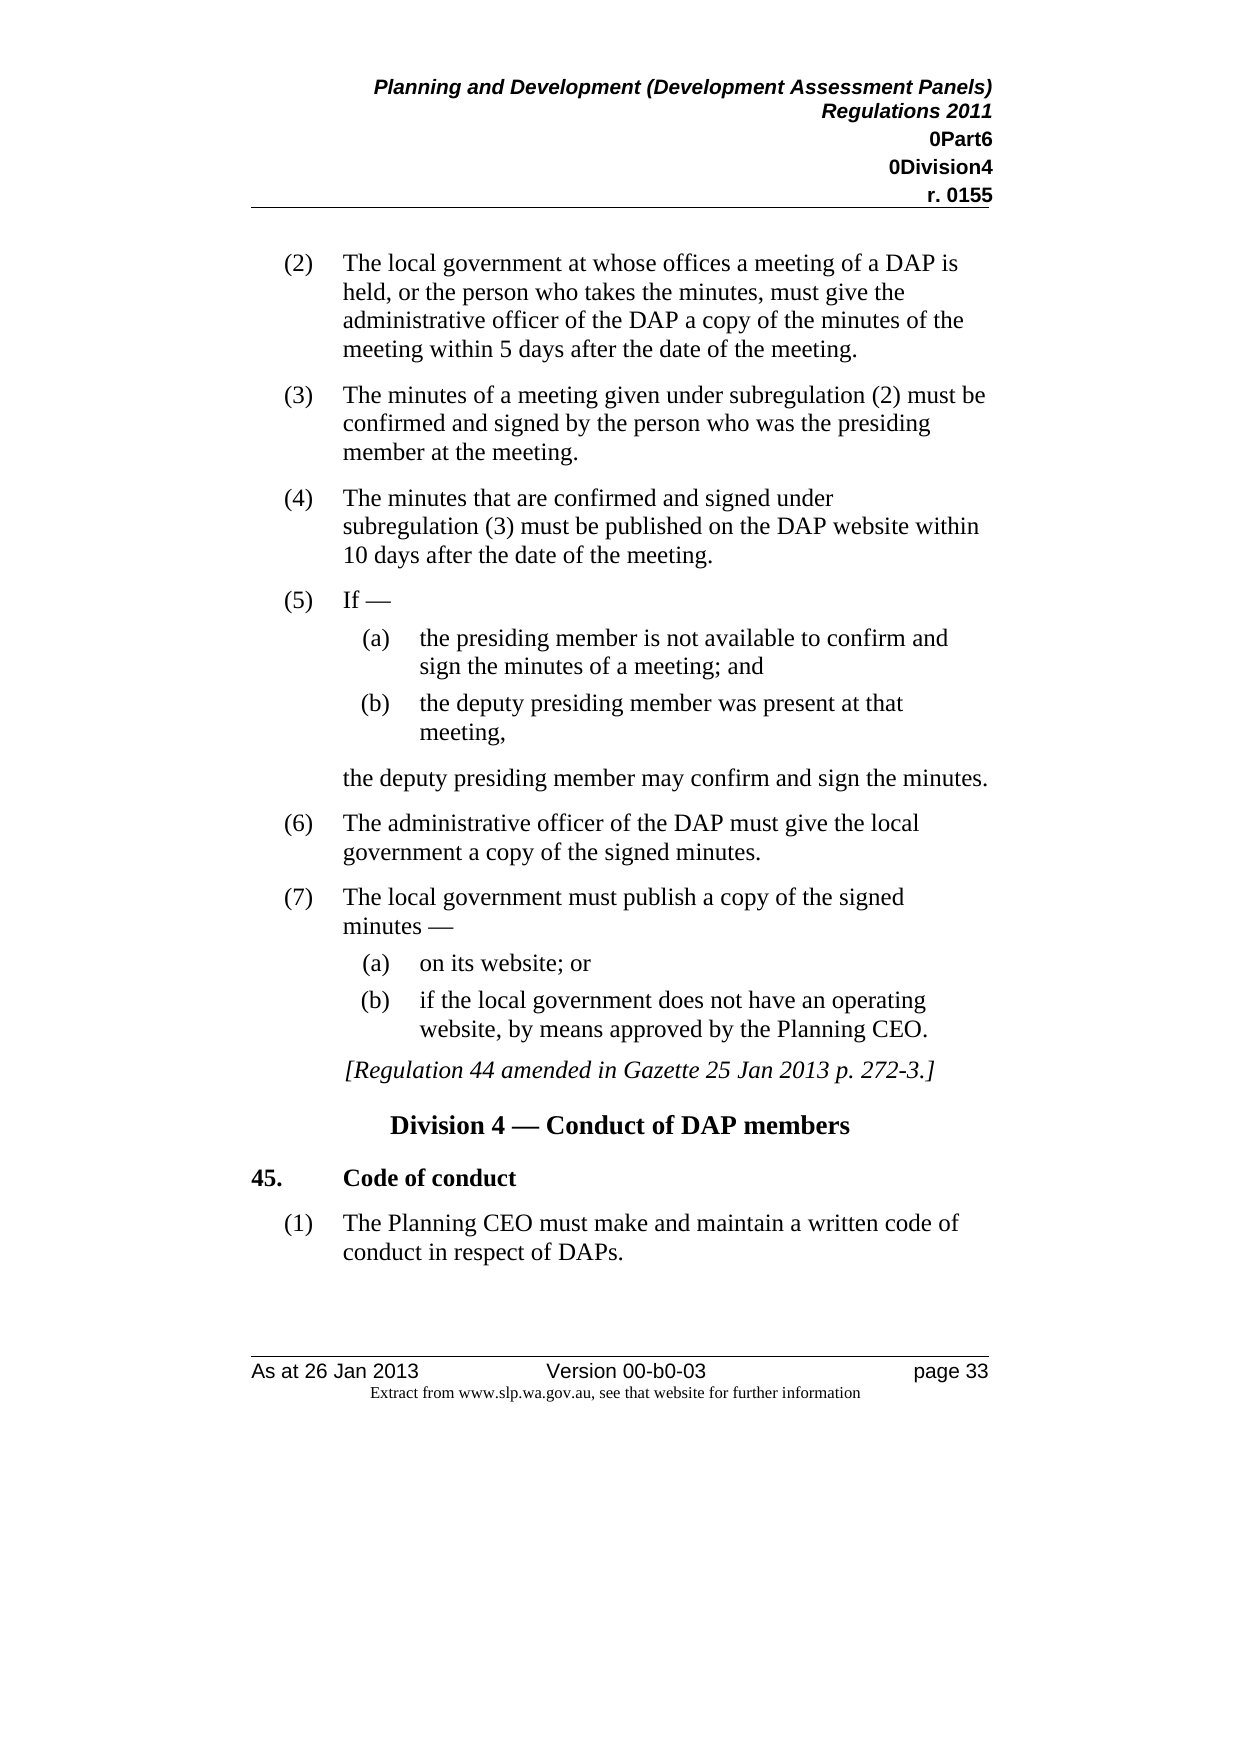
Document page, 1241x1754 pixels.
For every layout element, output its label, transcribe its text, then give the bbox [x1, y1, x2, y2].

text (a) on its website; or [251, 948, 989, 977]
subtitle Division 4 — Conduct of DAP members [251, 1109, 989, 1140]
text (1) The Planning CEO must make and maintain a written code of conduct in respect of DAPs. [251, 1208, 989, 1266]
text (b) if the local government does not have an operating website, by means approved by the Planning CEO. [251, 985, 989, 1043]
text (5) If — [251, 586, 989, 614]
text (b) the deputy presiding member was present at that meeting, [251, 688, 989, 746]
text (3) The minutes of a meeting given under subregulation (2) must be confirmed and signed by the person who was the presiding member at the meeting. [251, 380, 989, 466]
text (4) The minutes that are confirmed and signed under subregulation (3) must be published on the DAP website within 10 days after the date of the meeting. [251, 483, 989, 569]
text (a) the presiding member is not available to confirm and sign the minutes of a meeting; and [251, 623, 989, 680]
subtitle 45. Code of conduct [251, 1163, 989, 1192]
text [Regulation 44 amended in Gazette 25 Jan 2013 p. 272-3.] [251, 1055, 989, 1084]
text (6) The administrative officer of the DAP must give the local government a copy of the signed minutes. [251, 808, 989, 866]
text the deputy presiding member may confirm and sign the minutes. [251, 763, 989, 791]
text (7) The local government must publish a copy of the signed minutes — [251, 882, 989, 940]
text (2) The local government at whose offices a meeting of a DAP is held, or the person who takes the minutes, must give the administrative officer of the DAP a copy of the minutes of the meeting within 5 days after the date of the meeting. [251, 248, 989, 363]
